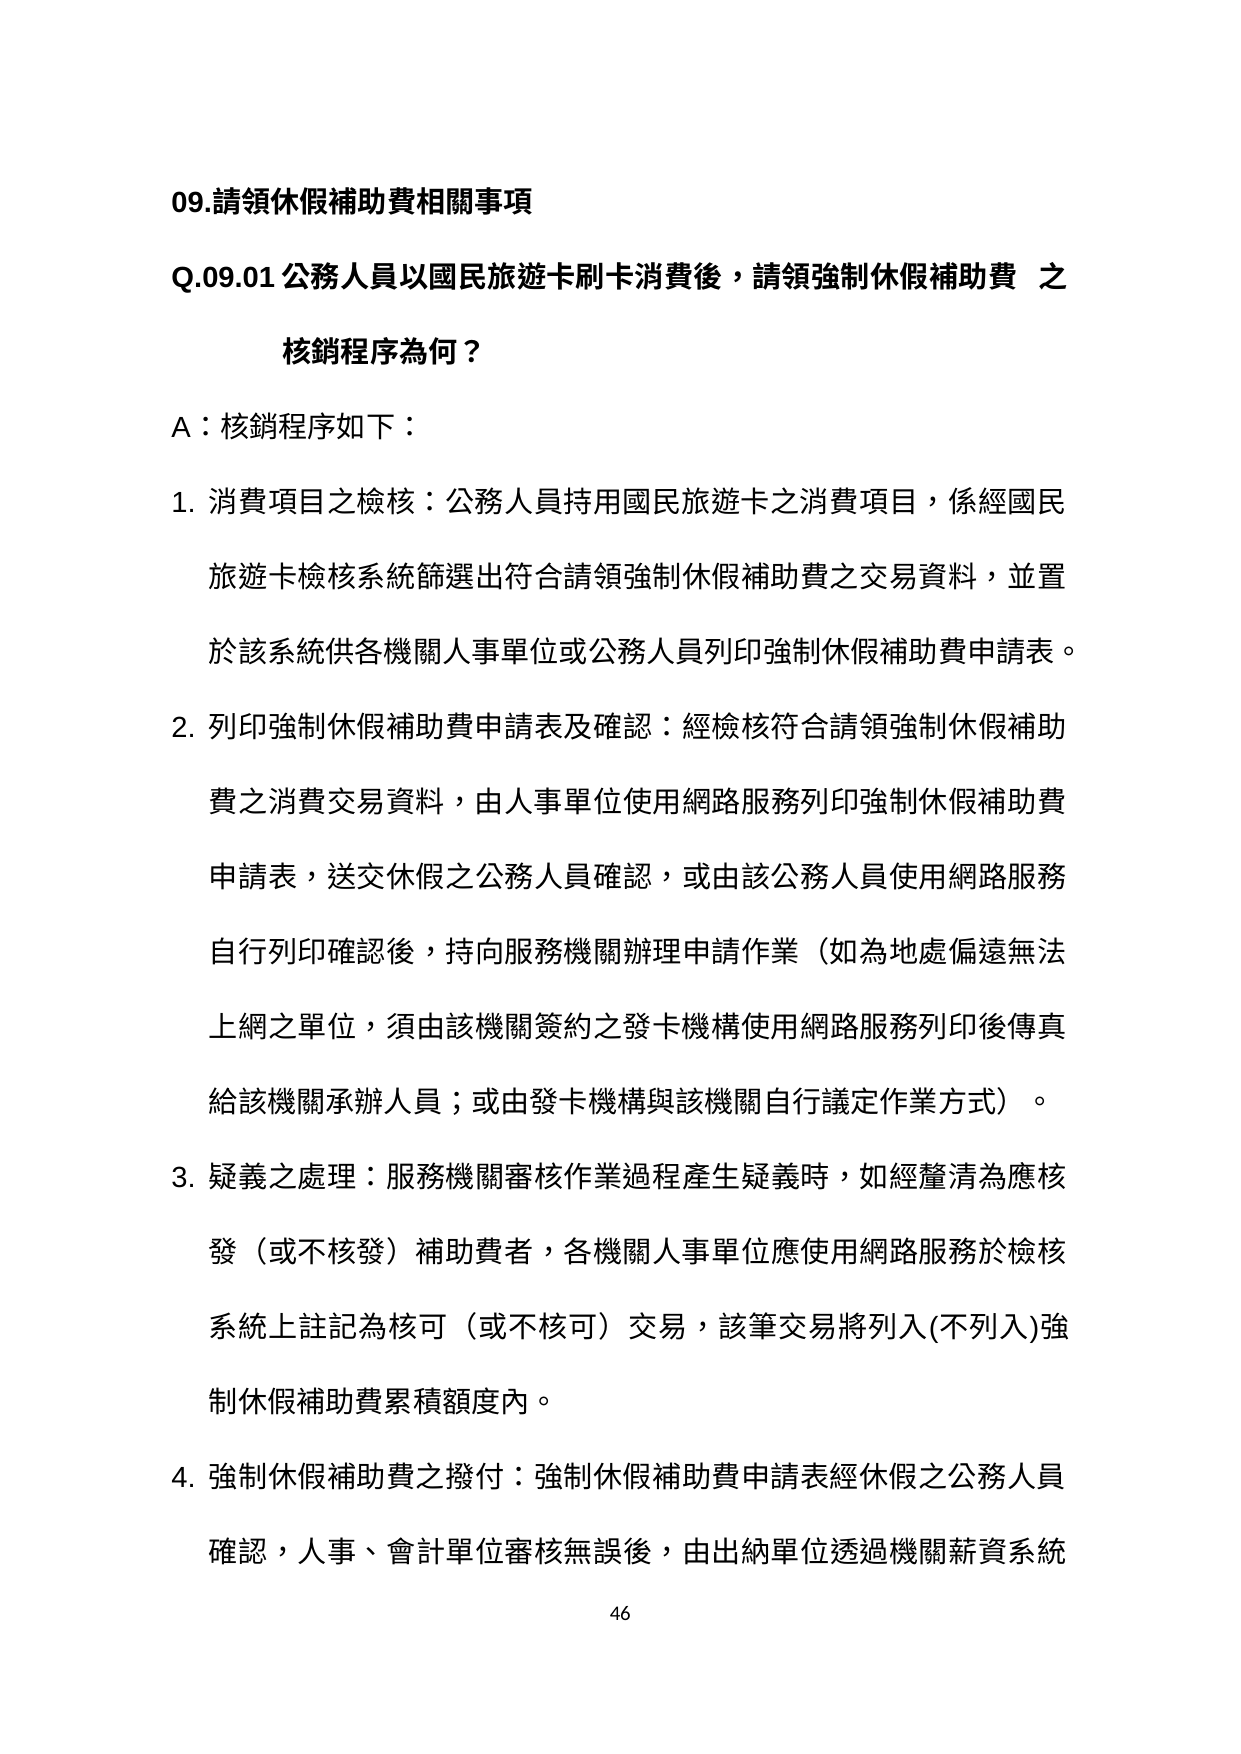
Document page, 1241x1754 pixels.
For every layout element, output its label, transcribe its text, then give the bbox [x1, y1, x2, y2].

list 消費項目之檢核：公務人員持用國民旅遊卡之消費項目，係經國民旅遊卡檢核系統篩選出符合請領強制休假補助費之交易資料，並置於該系統供各機關人事單位或公務人員列印強制休假補助費申請表。 [171, 462, 1069, 687]
text A：核銷程序如下： [171, 387, 1069, 462]
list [171, 1437, 1069, 1587]
list 疑義之處理：服務機關審核作業過程產生疑義時，如經釐清為應核發（或不核發）補助費者，各機關人事單位應使用網路服務於檢核系統上註記為核可（或不核可）交易，該筆交易將列入(不列入)強制休假補助費累積額度內。 [171, 1137, 1069, 1437]
text 09.請領休假補助費相關事項 [171, 162, 1069, 237]
text Q.09.01公務人員以國民旅遊卡刷卡消費後，請領強制休假補助費 之核銷程序為何？ [171, 237, 1069, 387]
list 列印強制休假補助費申請表及確認：經檢核符合請領強制休假補助費之消費交易資料，由人事單位使用網路服務列印強制休假補助費申請表，送交休假之公務人員確認，或由該公務人員使用網路服務自行列印確認後，持向服務機關辦理申請作業（如為地處偏遠無法上網之單位，須由該機關簽約之發卡機構使用網路服務列印後傳真給該機關承辦人員；或由發卡機構與該機關自行議定作業方式）。 [171, 687, 1069, 1137]
